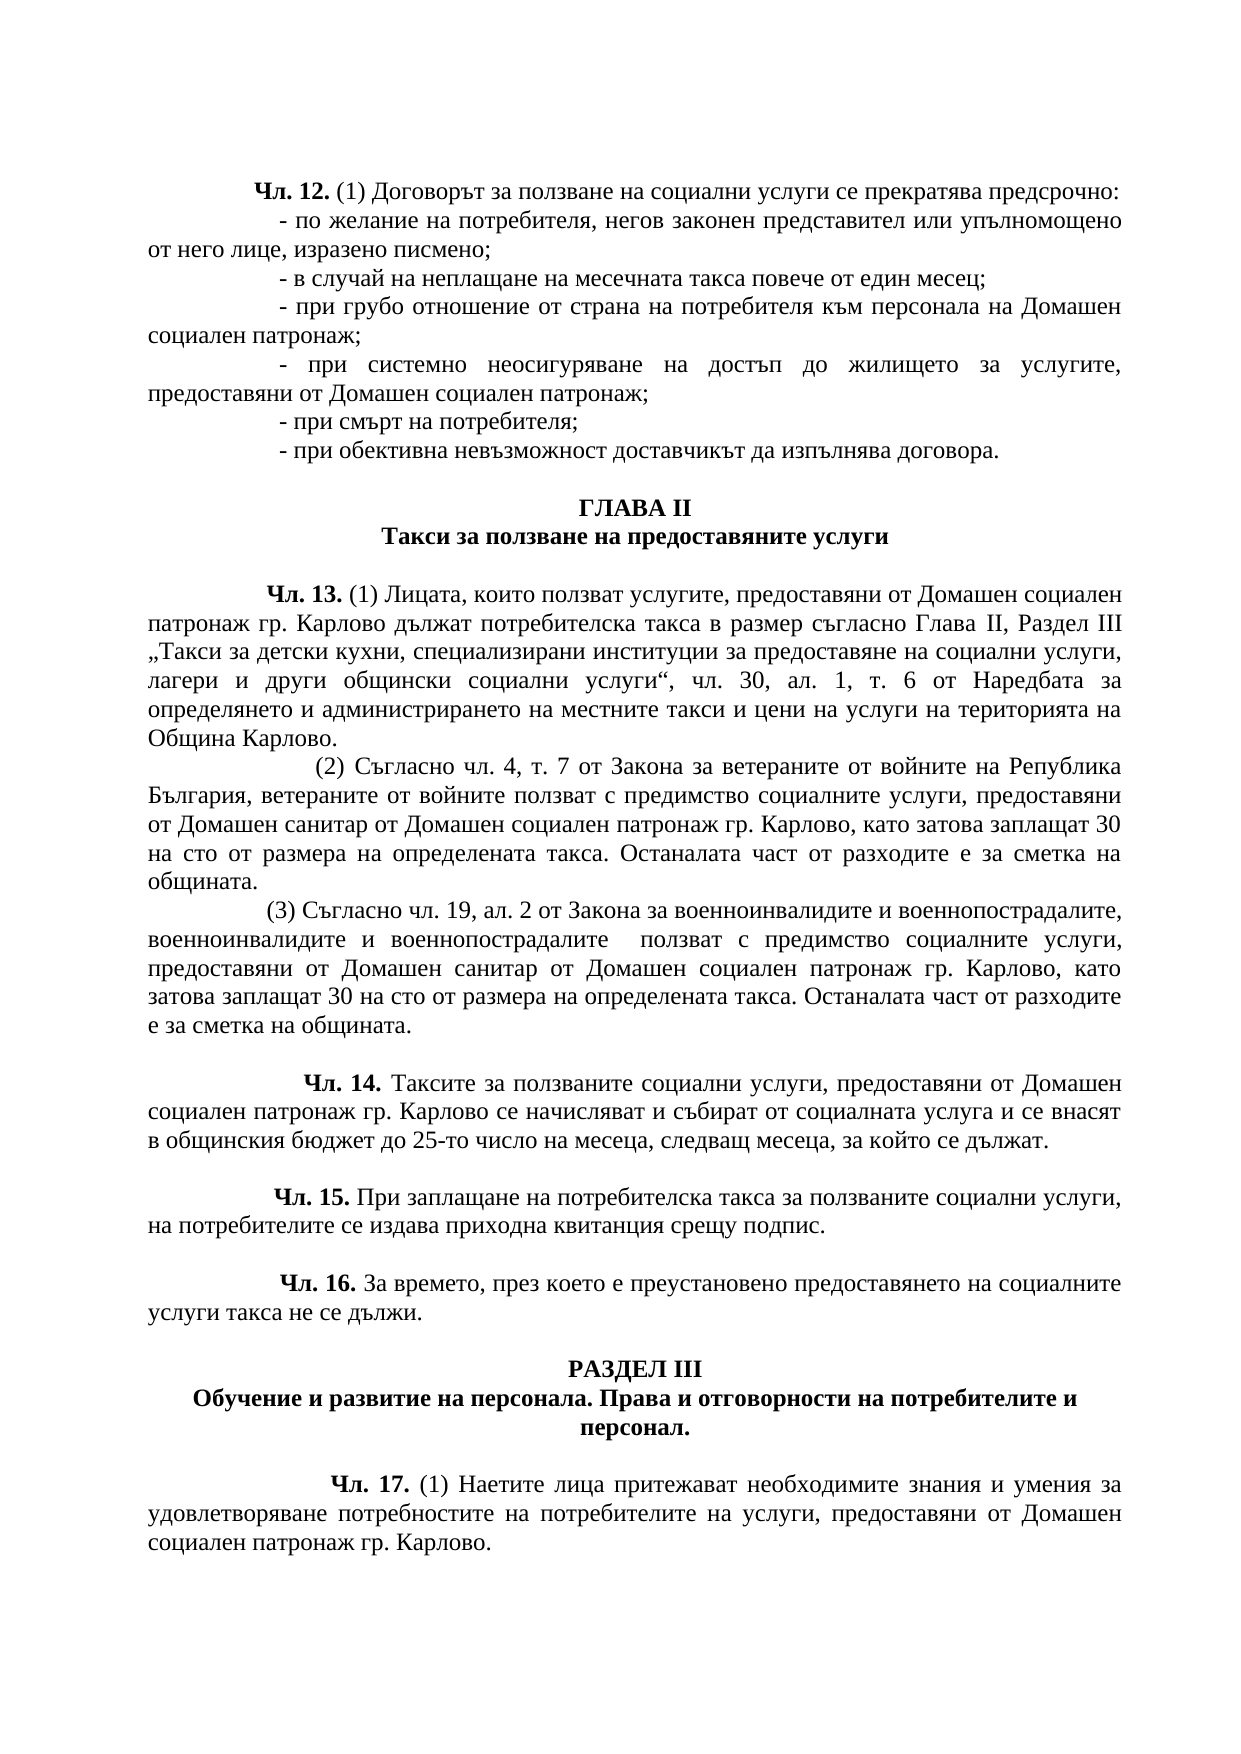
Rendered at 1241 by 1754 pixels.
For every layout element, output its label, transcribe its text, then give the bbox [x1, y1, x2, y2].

text Такси за ползване на предоставяните услуги [148, 521, 1123, 550]
text - при смърт на потребителя; [148, 406, 1123, 435]
text РАЗДЕЛ III [148, 1354, 1123, 1383]
text - при системно неосигуряване на достъп до жилището за услугите, предоставяни от Домашен социален патронаж; [148, 349, 1123, 406]
text ГЛАВА II [148, 493, 1123, 521]
text - в случай на неплащане на месечната такса повече от един месец; [148, 263, 1123, 291]
text Чл. 17. (1) Наетите лица притежават необходимите знания и умения за удовлетворяване потребностите на потребителите на услуги, предоставяни от Домашен социален патронаж гр. Карлово. [148, 1469, 1123, 1556]
text Чл. 16. За времето, през което е преустановено предоставянето на социалните услуги такса не се дължи. [148, 1268, 1123, 1326]
text (2) Съгласно чл. 4, т. 7 от Закона за ветераните от войните на Република България, ветераните от войните ползват с предимство социалните услуги, предоставяни от Домашен санитар от Домашен социален патронаж гр. Карлово, като затова заплащат 30 на сто от размера на определената такса. Останалата част от разходите е за сметка на общината. [148, 751, 1123, 895]
text Чл. 12. (1) Договорът за ползване на социални услуги се прекратява предсрочно: [148, 176, 1123, 205]
text Чл. 15. При заплащане на потребителска такса за ползваните социални услуги, на потребителите се издава приходна квитанция срещу подпис. [148, 1182, 1123, 1239]
text - при грубо отношение от страна на потребителя към персонала на Домашен социален патронаж; [148, 291, 1123, 349]
text Чл. 13. (1) Лицата, които ползват услугите, предоставяни от Домашен социален патронаж гр. Карлово дължат потребителска такса в размер съгласно Глава II, Раздел III „Такси за детски кухни, специализирани институции за предоставяне на социални услуги, лагери и други общински социални услуги“, чл. 30, ал. 1, т. 6 от Наредбата за определянето и администрирането на местните такси и цени на услуги на територията на Община Карлово. [148, 579, 1123, 751]
text Обучение и развитие на персонала. Права и отговорности на потребителите и персонал. [148, 1383, 1123, 1441]
text - по желание на потребителя, негов законен представител или упълномощено от него лице, изразено писмено; [148, 205, 1123, 263]
text Чл. 14. Таксите за ползваните социални услуги, предоставяни от Домашен социален патронаж гр. Карлово се начисляват и събират от социалната услуга и се внасят в общинския бюджет до 25-то число на месеца, следващ месеца, за който се дължат. [148, 1068, 1123, 1154]
text (3) Съгласно чл. 19, ал. 2 от Закона за военноинвалидите и военнопострадалите, военноинвалидите и военнопострадалите ползват с предимство социалните услуги, предоставяни от Домашен санитар от Домашен социален патронаж гр. Карлово, като затова заплащат 30 на сто от размера на определената такса. Останалата част от разходите е за сметка на общината. [148, 895, 1123, 1039]
text - при обективна невъзможност доставчикът да изпълнява договора. [148, 435, 1123, 464]
